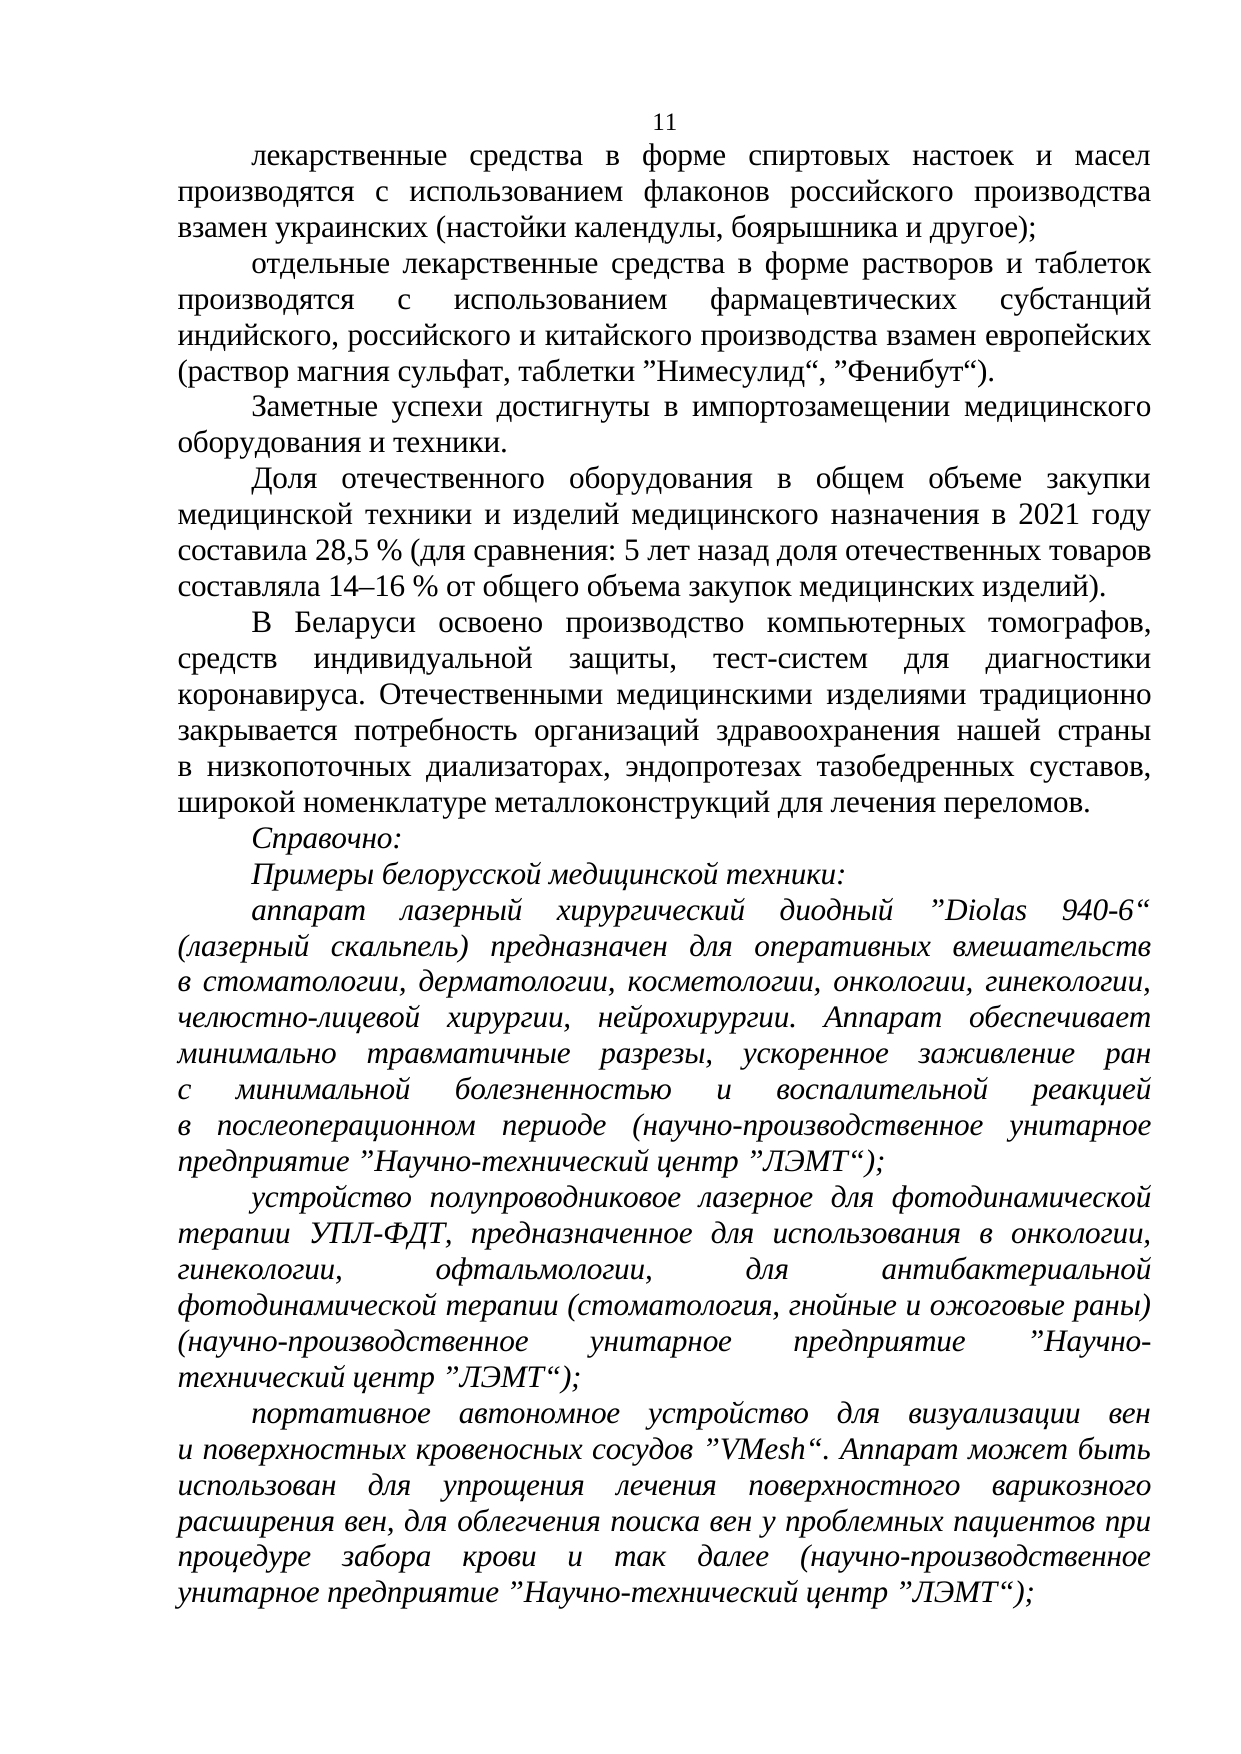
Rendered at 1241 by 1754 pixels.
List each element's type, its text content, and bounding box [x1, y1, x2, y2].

text аппарат лазерный хирургический диодный ”Diolas 940-6“ (лазерный скальпель) предназначен для оперативных вмешательств в стоматологии, дерматологии, косметологии, онкологии, гинекологии, челюстно-лицевой хирургии, нейрохирургии. Аппарат обеспечивает минимально травматичные разрезы, ускоренное заживление ран с минимальной болезненностью и воспалительной реакцией в послеоперационном периоде (научно-производственное унитарное предприятие ”Научно-технический центр ”ЛЭМТ“); [177, 891, 1152, 1178]
text В Беларуси освоено производство компьютерных томографов, средств индивидуальной защиты, тест-систем для диагностики коронавируса. Отечественными медицинскими изделиями традиционно закрывается потребность организаций здравоохранения нашей страны в низкопоточных диализаторах, эндопротезах тазобедренных суставов, широкой номенклатуре металлоконструкций для лечения переломов. [177, 603, 1152, 819]
text Доля отечественного оборудования в общем объеме закупки медицинской техники и изделий медицинского назначения в 2021 году составила 28,5 % (для сравнения: 5 лет назад доля отечественных товаров составляла 14–16 % от общего объема закупок медицинских изделий). [177, 459, 1152, 603]
text лекарственные средства в форме спиртовых настоек и масел производятся с использованием флаконов российского производства взамен украинских (настойки календулы, боярышника и другое); [177, 136, 1152, 244]
text отдельные лекарственные средства в форме растворов и таблеток производятся с использованием фармацевтических субстанций индийского, российского и китайского производства взамен европейских (раствор магния сульфат, таблетки ”Нимесулид“, ”Фенибут“). [177, 244, 1152, 388]
text портативное автономное устройство для визуализации вен и поверхностных кровеносных сосудов ”VMesh“. Аппарат может быть использован для упрощения лечения поверхностного варикозного расширения вен, для облегчения поиска вен у проблемных пациентов при процедуре забора крови и так далее (научно-производственное унитарное предприятие ”Научно-технический центр ”ЛЭМТ“); [177, 1394, 1152, 1609]
text устройство полупроводниковое лазерное для фотодинамической терапии УПЛ-ФДТ, предназначенное для использования в онкологии, гинекологии, офтальмологии, для антибактериальной фотодинамической терапии (стоматология, гнойные и ожоговые раны) (научно-производственное унитарное предприятие ”Научно-технический центр ”ЛЭМТ“); [177, 1178, 1152, 1394]
text Заметные успехи достигнуты в импортозамещении медицинского оборудования и техники. [177, 388, 1152, 459]
text Примеры белорусской медицинской техники: [177, 855, 1152, 891]
text Справочно: [177, 819, 1152, 855]
